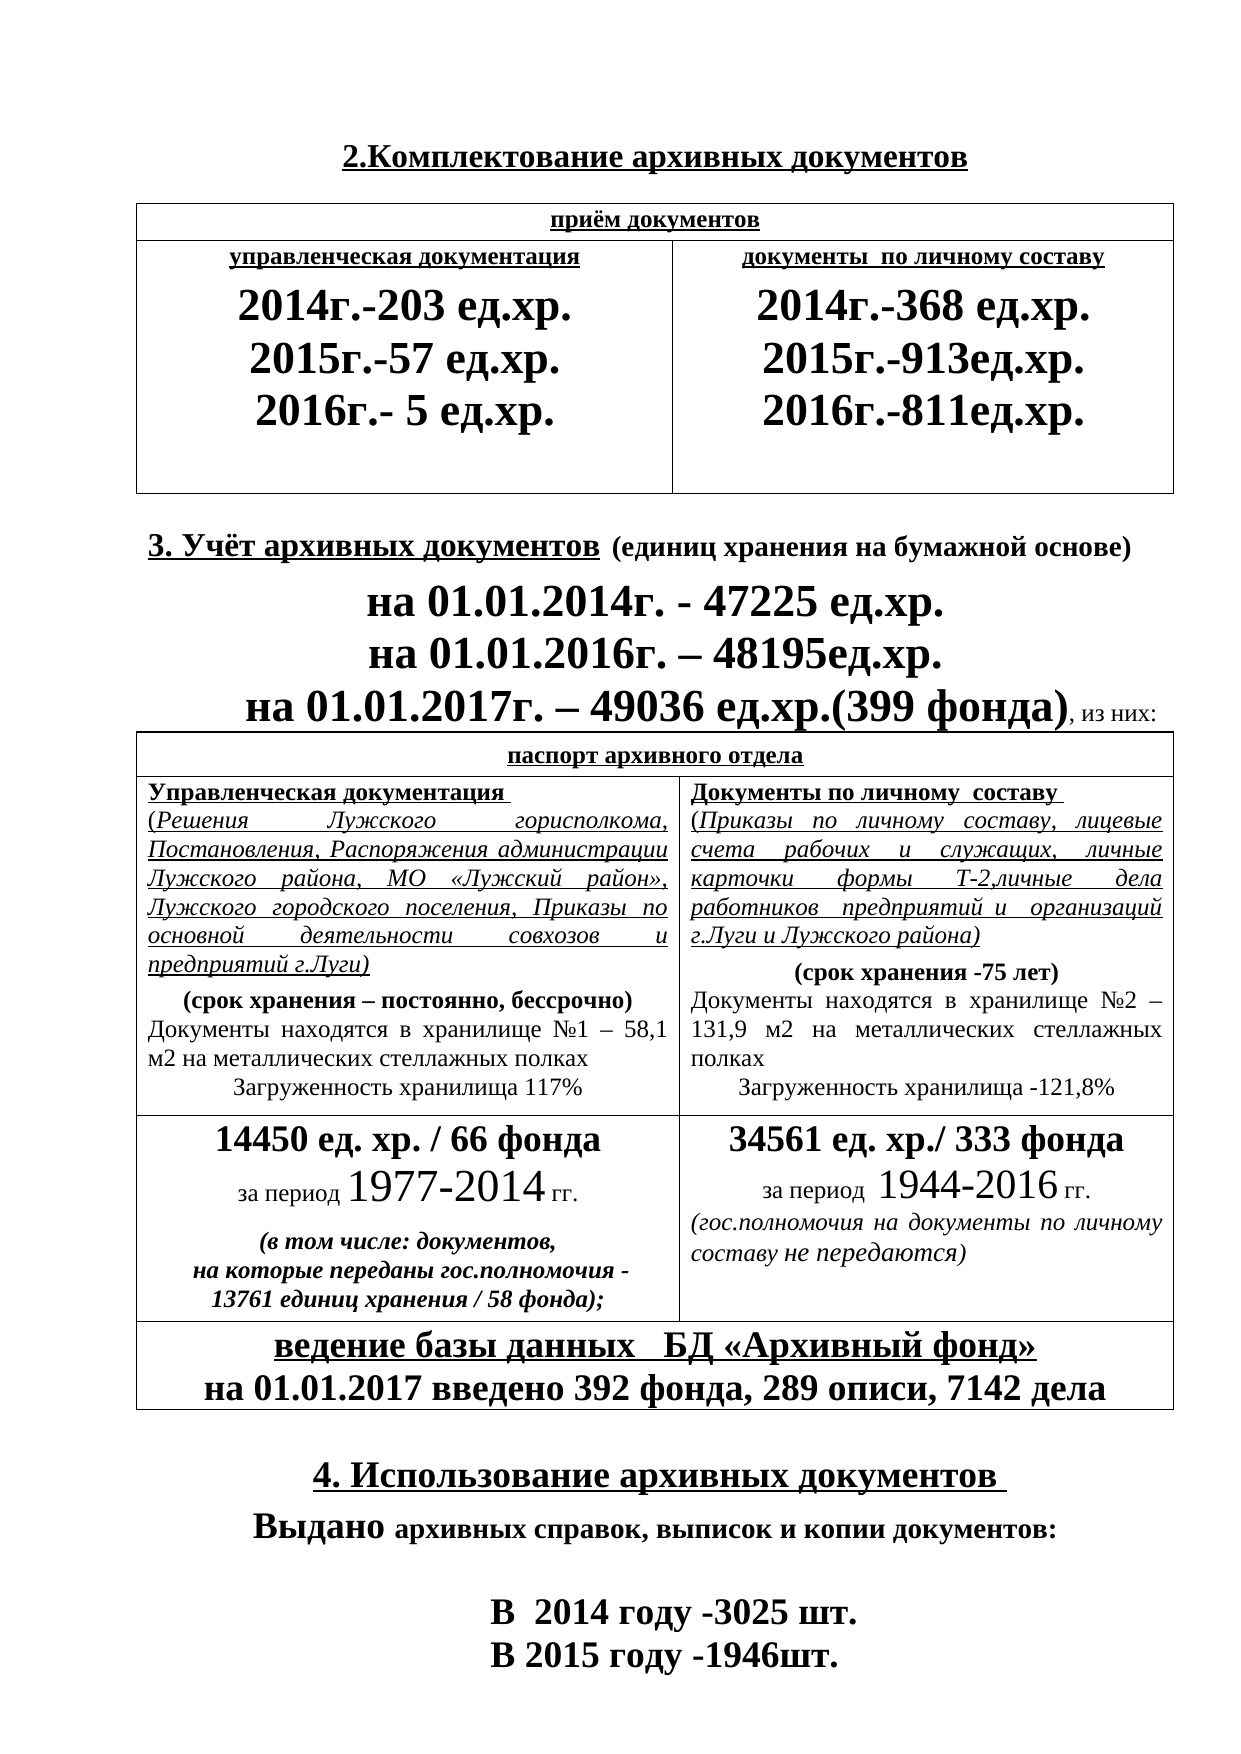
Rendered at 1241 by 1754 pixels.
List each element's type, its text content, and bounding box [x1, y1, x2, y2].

table_cell управленческая документация 2014г.-203 ед.хр. 2015г.-57 ед.хр. 2016г.- 5 ед.хр. [137, 241, 672, 493]
text В 2014 году -3025 шт. [148, 1589, 1162, 1632]
table_cell Управленческая документация (Решения Лужского горисполкома, Постановления, Распоряжения администрации Лужского района, МО «Лужский район», Лужского городского поселения, Приказы по основной деятельности совхозов и предприятий г.Луги) (срок хранения – постоянно, бессрочно) Документы находятся в хранилище №1 – 58,1 м2 на металлических стеллажных полках Загруженность хранилища 117% [137, 777, 679, 1115]
text 2.Комплектование архивных документов [148, 136, 1162, 174]
table_cell документы по личному составу 2014г.-368 ед.хр. 2015г.-913ед.хр. 2016г.-811ед.хр. [673, 241, 1173, 493]
table_header паспорт архивного отдела [137, 733, 1173, 776]
text на 01.01.2014г. - 47225 ед.хр. [148, 573, 1162, 626]
text В 2015 году -1946шт. [148, 1632, 1162, 1676]
table_cell Документы по личному составу (Приказы по личному составу, лицевые счета рабочих и служащих, личные карточки формы Т-2,личные дела работников предприятий и организаций г.Луги и Лужского района) (срок хранения -75 лет) Документы находятся в хранилище №2 – 131,9 м2 на металлических стеллажных полках Загруженность хранилища -121,8% [680, 777, 1173, 1115]
text 3. Учёт архивных документов (единиц хранения на бумажной основе) [148, 525, 1162, 564]
text Выдано архивных справок, выписок и копии документов: [148, 1503, 1162, 1546]
text 4. Использование архивных документов [148, 1453, 1162, 1496]
text на 01.01.2017г. – 49036 ед.хр.(399 фонда), из них: [148, 679, 1162, 731]
text на 01.01.2016г. – 48195ед.хр. [148, 626, 1162, 679]
table_cell 34561 ед. хр./ 333 фонда за период 1944-2016 гг. (гос.полномочия на документы по личному составу не передаются) [680, 1116, 1173, 1321]
table_header приём документов [137, 204, 1173, 240]
table_cell ведение базы данных БД «Архивный фонд» на 01.01.2017 введено 392 фонда, 289 описи, 7142 дела [137, 1322, 1173, 1408]
table_cell 14450 ед. хр. / 66 фонда за период 1977-2014 гг. (в том числе: документов, на которые переданы гос.полномочия - 13761 единиц хранения / 58 фонда); [137, 1116, 679, 1321]
